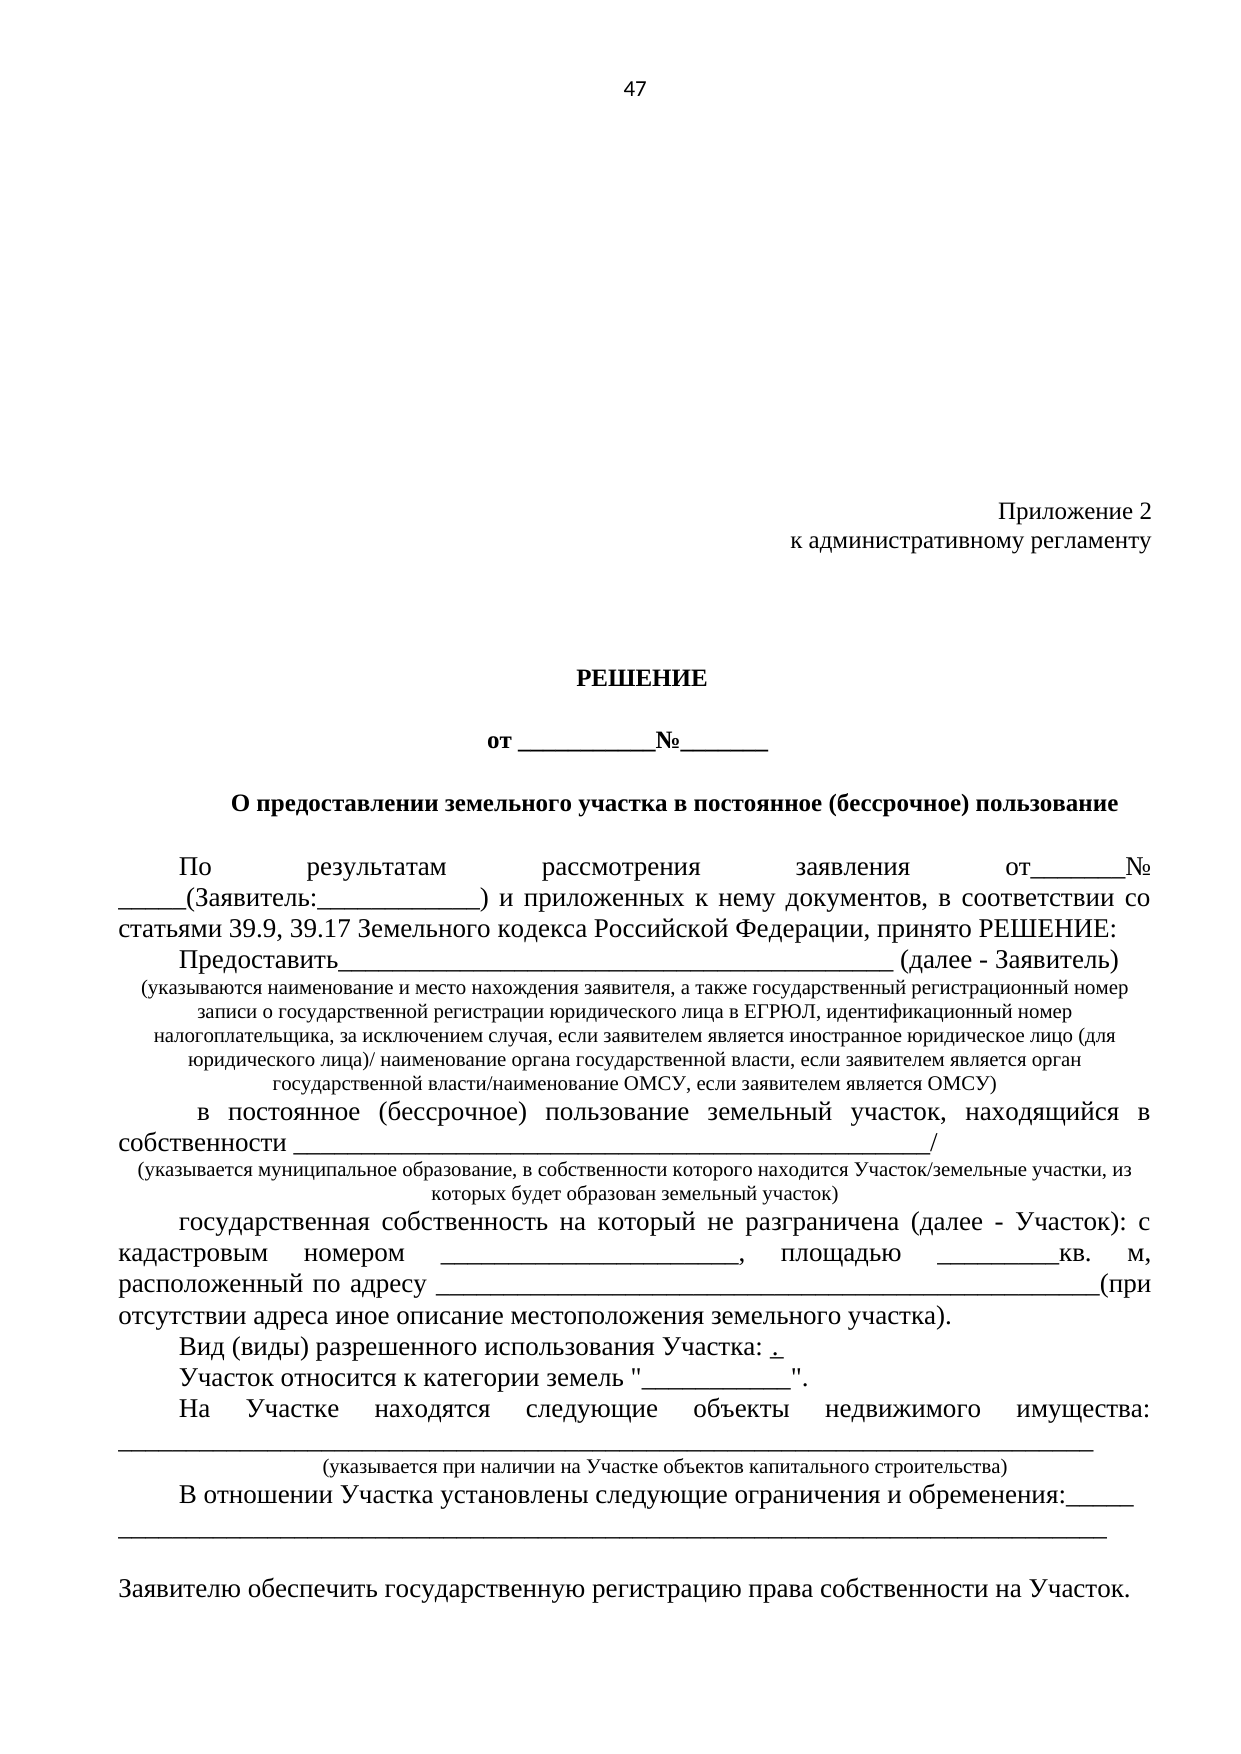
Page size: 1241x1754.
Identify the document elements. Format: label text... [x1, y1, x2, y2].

text (указывается муниципальное образование, в собственности которого находится Участок/земельные участки, из которых будет образован земельный участок) [118, 1157, 1152, 1205]
text государственная собственность на который не разграничена (далее - Участок): с кадастровым номером ______________________, площадью _________кв. м, расположенный по адресу _________________________________________________(при отсутствии адреса иное описание местоположения земельного участка). [118, 1205, 1152, 1330]
text Приложение 2 [118, 496, 1152, 525]
text _________________________________________________________________________ [118, 1510, 1152, 1541]
text Предоставить_________________________________________ (далее - Заявитель) [118, 943, 1152, 974]
text (указываются наименование и место нахождения заявителя, а также государственный регистрационный номер записи о государственной регистрации юридического лица в ЕГРЮЛ, идентификационный номер налогоплательщика, за исключением случая, если заявителем является иностранное юридическое лицо (для юридического лица)/ наименование органа государственной власти, если заявителем является орган государственной власти/наименование ОМСУ, если заявителем является ОМСУ) [118, 974, 1152, 1095]
text РЕШЕНИЕ [452, 663, 1152, 692]
text Вид (виды) разрешенного использования Участка: . [118, 1330, 1152, 1361]
text На Участке находятся следующие объекты недвижимого имущества: ________________________________________________________________________ [118, 1392, 1152, 1454]
text Заявителю обеспечить государственную регистрацию права собственности на Участок. [118, 1572, 1152, 1603]
text в постоянное (бессрочное) пользование земельный участок, находящийся в собственности _______________________________________________/ [118, 1095, 1152, 1157]
text О предоставлении земельного участка в постоянное (бессрочное) пользование [231, 788, 1152, 816]
text к административному регламенту [118, 525, 1152, 554]
text Участок относится к категории земель "___________". [118, 1361, 1152, 1392]
text В отношении Участка установлены следующие ограничения и обременения:_____ [118, 1478, 1152, 1510]
text По результатам рассмотрения заявления от_______№ _____(Заявитель:____________) и приложенных к нему документов, в соответствии со статьями 39.9, 39.17 Земельного кодекса Российской Федерации, принято РЕШЕНИЕ: [118, 850, 1152, 943]
text от ___________№_______ [452, 725, 1152, 754]
text (указывается при наличии на Участке объектов капитального строительства) [118, 1454, 1152, 1478]
